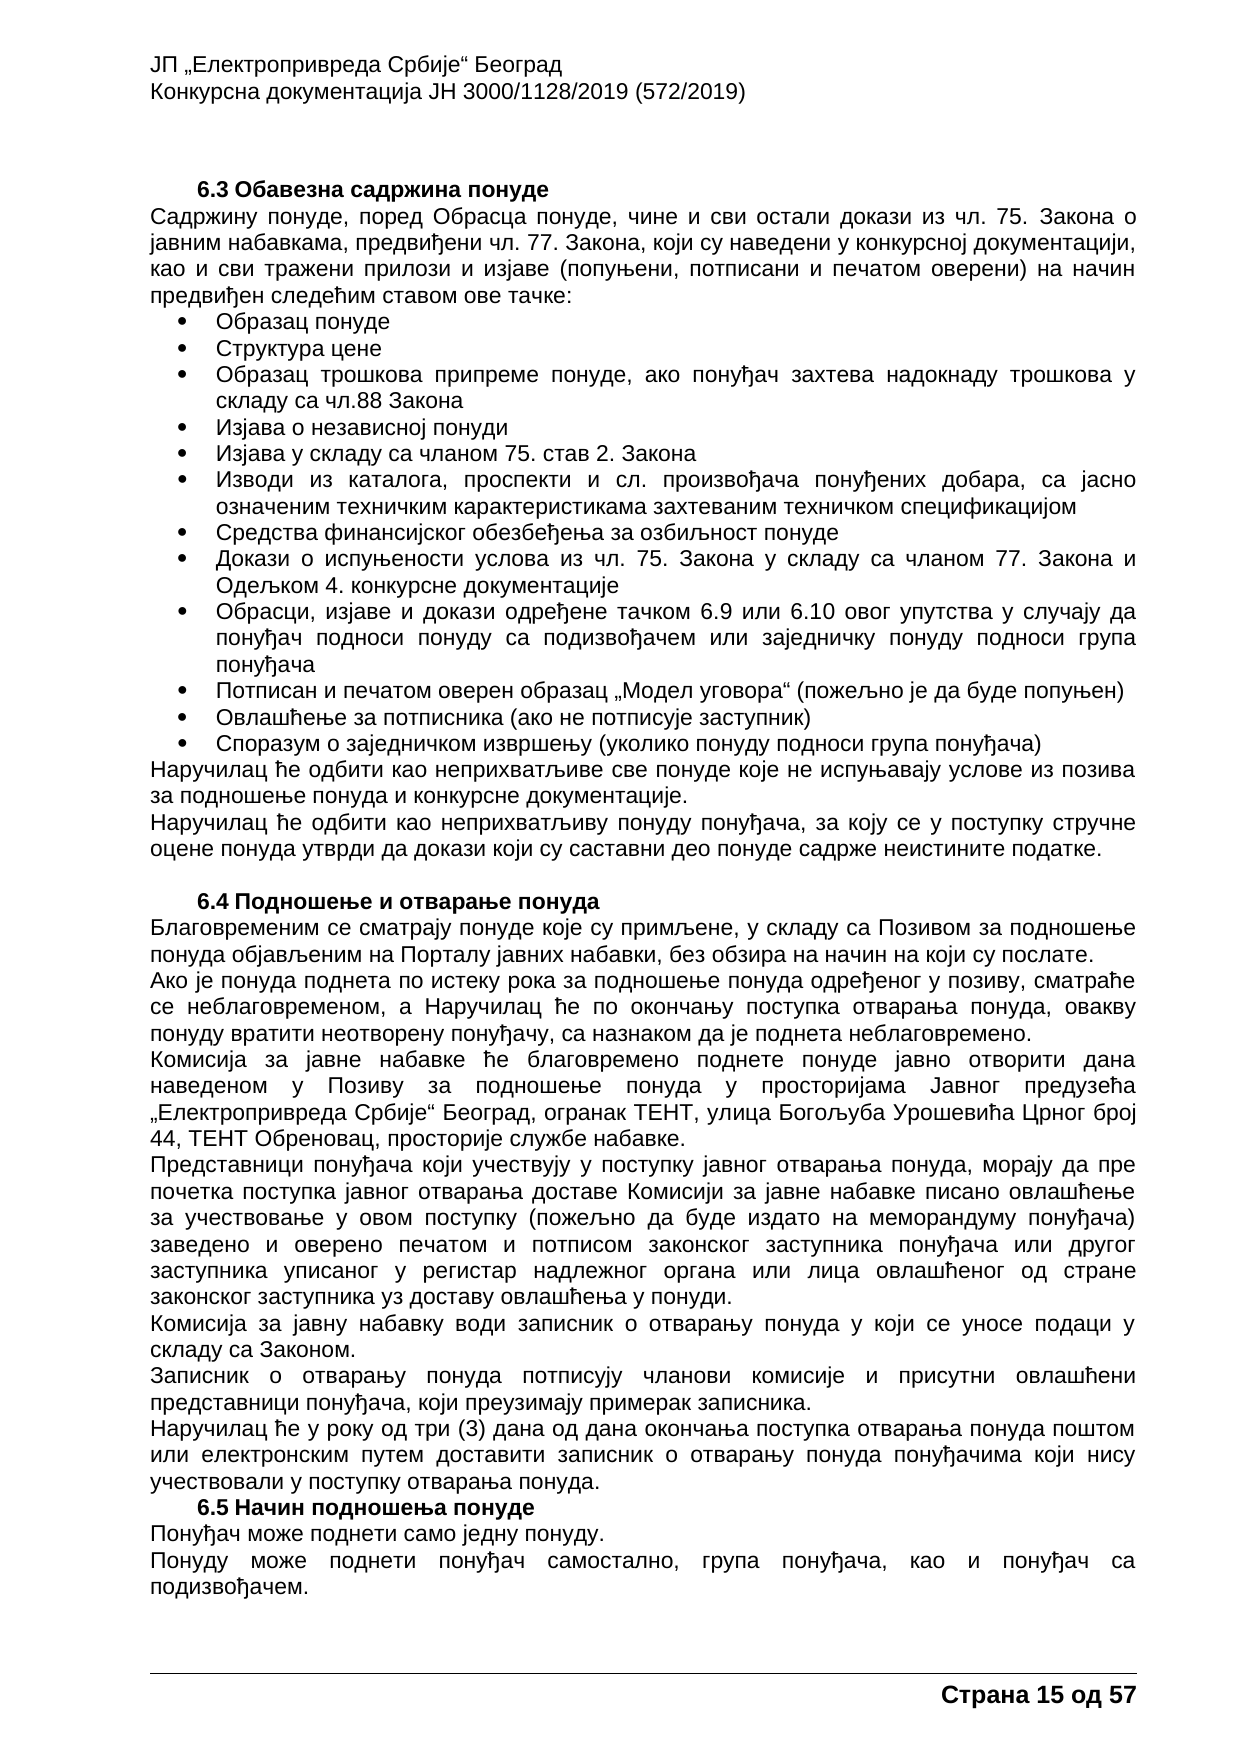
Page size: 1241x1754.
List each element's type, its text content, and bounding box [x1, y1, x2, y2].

list Подношење и отварање понуда [197, 888, 1137, 914]
text Изјава о независној понуди [178, 413, 1137, 440]
text Комисија за јавне набавке ће благовремено поднете понуде јавно отворити дана наведеном у Позиву за подношење понуда у просторијама Јавног предузећа „Електропривреда Србије“ Београд, огранак ТЕНТ, улица Богољуба Урошевића Црног број 44, ТЕНТ Обреновац, просторије службе набавке. [150, 1046, 1137, 1151]
text Садржину понуде, поред Обрасца понуде, чине и сви остали докази из чл. 75. Закона о јавним набавкама, предвиђени чл. 77. Закона, који су наведени у конкурсној документацији, као и сви тражени прилози и изјаве (попуњени, потписани и печатом оверени) на начин предвиђен следећим ставом ове тачке: [150, 203, 1137, 308]
text Изводи из каталога, проспекти и сл. произвођача понуђених добара, са јасно означеним техничким карактеристикама захтеваним техничком спецификацијом [178, 466, 1137, 519]
text Представници понуђача који учествују у поступку јавног отварања понуда, морају да пре почетка поступка јавног отварања доставе Комисији за јавне набавке писано овлашћење за учествовање у овом поступку (пожељно да буде издато на меморандуму понуђача) заведено и оверено печатом и потписом законског заступника понуђача или другог заступника уписаног у регистар надлежног органа или лица овлашћеног од стране законског заступника уз доставу овлашћења у понуди. [150, 1151, 1137, 1309]
text Понуђач може поднети само једну понуду. [150, 1520, 1137, 1547]
text Споразум о заједничком извршењу (уколико понуду подноси група понуђача) [178, 730, 1137, 756]
text Докази о испуњености услова из чл. 75. Закона у складу са чланом 77. Закона и Одељком 4. конкурсне документације [178, 545, 1137, 598]
text Структура цене [178, 334, 1137, 361]
text Обрасци, изјаве и докази одређене тачком 6.9 или 6.10 овог упутства у случају да понуђач подноси понуду са подизвођачем или заједничку понуду подноси група понуђача [178, 598, 1137, 677]
text Наручилац ће у року од три (3) дана од дана окончања поступка отварања понуда поштом или електронским путем доставити записник о отварању понуда понуђачима који нису учествовали у поступку отварања понуда. [150, 1415, 1137, 1494]
text Комисија за јавну набавку води записник о отварању понуда у који се уносе подаци у складу са Законом. [150, 1309, 1137, 1362]
text Записник о отварању понуда потписују чланови комисије и присутни овлашћени представници понуђача, који преузимају примерак записника. [150, 1362, 1137, 1415]
text Изјава у складу са чланом 75. став 2. Закона [178, 440, 1137, 466]
text Потписан и печатом оверен образац „Модел уговора“ (пожељно је да буде попуњен) [178, 677, 1137, 703]
text Овлашћење за потписника (ако не потписује заступник) [178, 703, 1137, 730]
text Понуду може поднети понуђач самостално, група понуђача, као и понуђач са подизвођачем. [150, 1547, 1137, 1599]
text Наручилац ће одбити као неприхватљиве све понуде које не испуњавају услове из позива за подношење понуда и конкурсне документације. [150, 756, 1137, 809]
list Начин подношења понуде [197, 1494, 1137, 1520]
text Образац понуде [178, 308, 1137, 334]
text Средства финансијског обезбеђења за озбиљност понуде [178, 519, 1137, 545]
list Обавезна садржина понуде [197, 176, 1137, 203]
text Ако је понуда поднета по истеку рока за подношење понуда одређеног у позиву, сматраће се неблаговременом, а Наручилац ће по окончању поступка отварања понуда, овакву понуду вратити неотворену понуђачу, са назнаком да је поднета неблаговремено. [150, 967, 1137, 1046]
text Наручилац ће одбити као неприхватљиву понуду понуђача, за коју се у поступку стручне оцене понуда утврди да докази који су саставни део понуде садрже неистините податке. [150, 809, 1137, 862]
text Образац трошкова припреме понуде, ако понуђач захтева надокнаду трошкова у складу са чл.88 Закона [178, 361, 1137, 413]
text Благовременим се сматрају понуде које су примљене, у складу са Позивом за подношење понуда објављеним на Порталу јавних набавки, без обзира на начин на који су послате. [150, 914, 1137, 967]
